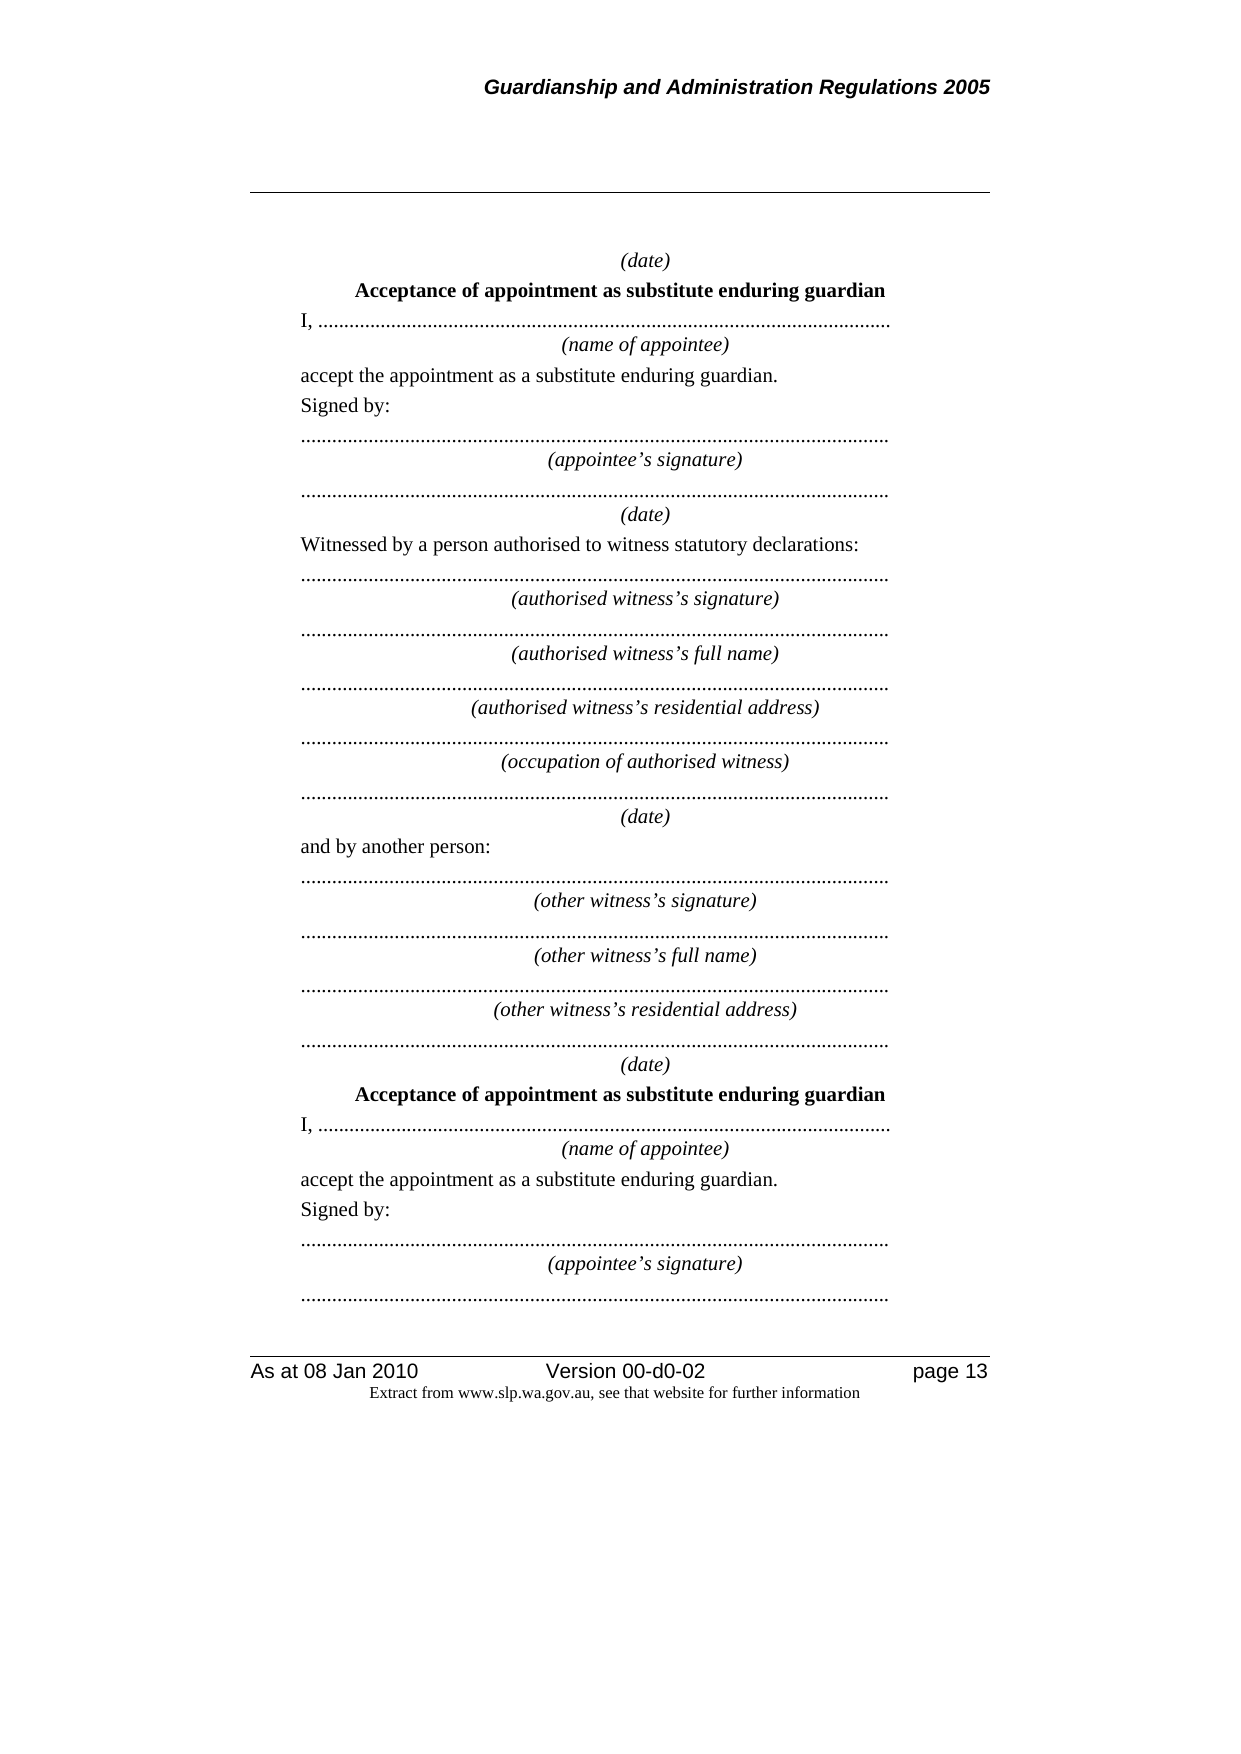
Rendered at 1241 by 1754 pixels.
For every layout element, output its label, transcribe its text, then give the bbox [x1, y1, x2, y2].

text (occupation of authorised witness) [301, 749, 990, 773]
text (date) [301, 1052, 990, 1076]
text (other witness’s residential address) [301, 997, 990, 1021]
text accept the appointment as a substitute enduring guardian. [300, 362, 990, 387]
text ................................................................................................................. [300, 562, 990, 586]
text I, .............................................................................................................. [300, 1112, 990, 1136]
text I, .............................................................................................................. [300, 308, 990, 332]
text ................................................................................................................. [300, 423, 990, 447]
text (appointee’s signature) [301, 447, 990, 471]
text (authorised witness’s signature) [301, 586, 990, 610]
text ................................................................................................................. [300, 477, 990, 502]
text Witnessed by a person authorised to witness statutory declarations: [300, 532, 990, 556]
text ................................................................................................................. [300, 671, 990, 695]
text Signed by: [300, 1197, 990, 1221]
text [300, 1227, 990, 1251]
text ................................................................................................................. [300, 919, 990, 943]
text (date) [301, 502, 990, 526]
text ................................................................................................................. [300, 1027, 990, 1052]
text ................................................................................................................. [300, 864, 990, 888]
text Signed by: [300, 393, 990, 417]
text (name of appointee) [301, 332, 990, 356]
text ................................................................................................................. [300, 725, 990, 749]
text ................................................................................................................. [300, 617, 990, 641]
text and by another person: [300, 834, 990, 858]
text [300, 1282, 990, 1306]
text (date) [301, 247, 990, 272]
text (date) [301, 804, 990, 828]
text ................................................................................................................. [300, 973, 990, 997]
text accept the appointment as a substitute enduring guardian. [300, 1167, 990, 1191]
text Acceptance of appointment as substitute enduring guardian [250, 278, 990, 302]
text (other witness’s full name) [301, 943, 990, 967]
text (authorised witness’s full name) [301, 641, 990, 665]
text Acceptance of appointment as substitute enduring guardian [250, 1082, 990, 1106]
text (other witness’s signature) [301, 888, 990, 912]
text (appointee’s signature) [301, 1251, 990, 1275]
text (name of appointee) [301, 1136, 990, 1160]
text (authorised witness’s residential address) [301, 695, 990, 719]
text ................................................................................................................. [300, 780, 990, 804]
